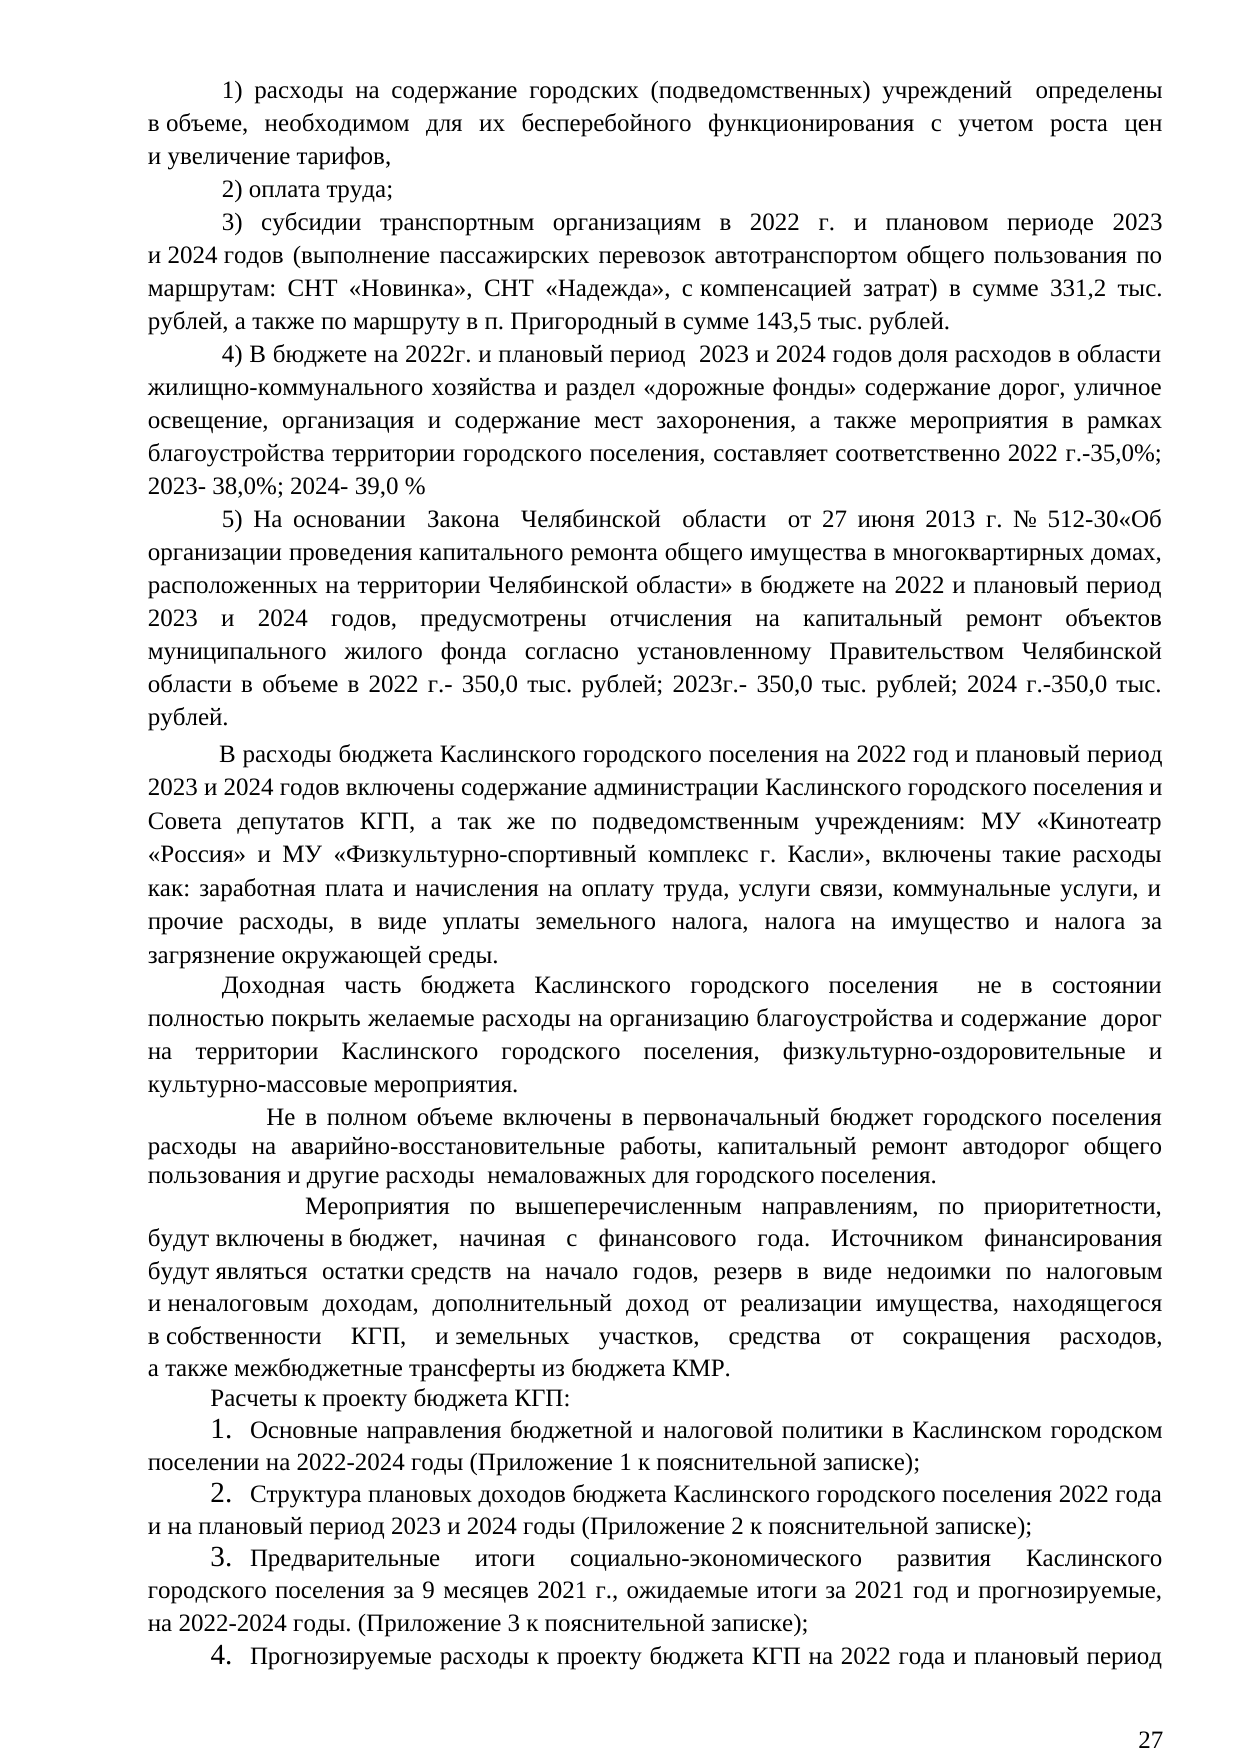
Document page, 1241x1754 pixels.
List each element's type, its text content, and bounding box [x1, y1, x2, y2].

list Предварительные итоги социально-экономического развития Каслинского городского поселения за 9 месяцев 2021 г., ожидаемые итоги за 2021 год и прогнозируемые, на 2022-2024 годы. (Приложение 3 к пояснительной записке); [148, 1541, 1163, 1638]
text Расчеты к проекту бюджета КГП: [148, 1383, 1163, 1413]
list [148, 1638, 1163, 1671]
text В расходы бюджета Каслинского городского поселения на 2022 год и плановый период 2023 и 2024 годов включены содержание администрации Каслинского городского поселения и Совета депутатов КГП, а так же по подведомственным учреждениям: МУ «Кинотеатр «Россия» и МУ «Физкультурно-спортивный комплекс г. Касли», включены такие расходы как: заработная плата и начисления на оплату труда, услуги связи, коммунальные услуги, и прочие расходы, в виде уплаты земельного налога, налога на имущество и налога за загрязнение окружающей среды. [148, 735, 1163, 970]
text Не в полном объеме включены в первоначальный бюджет городского поселения расходы на аварийно-восстановительные работы, капитальный ремонт автодорог общего пользования и другие расходы немаловажных для городского поселения. [148, 1102, 1163, 1188]
list Структура плановых доходов бюджета Каслинского городского поселения 2022 года и на плановый период 2023 и 2024 годы (Приложение 2 к пояснительной записке); [148, 1477, 1163, 1541]
text Мероприятия по вышеперечисленным направлениям, по приоритетности, будут включены в бюджет, начиная с финансового года. Источником финансирования будут являться остатки средств на начало годов, резерв в виде недоимки по налоговым и неналоговым доходам, дополнительный доход от реализации имущества, находящегося в собственности КГП, и земельных участков, средства от сокращения расходов, а также межбюджетные трансферты из бюджета КМР. [148, 1188, 1163, 1383]
list Основные направления бюджетной и налоговой политики в Каслинском городском поселении на 2022-2024 годы (Приложение 1 к пояснительной записке); [148, 1413, 1163, 1477]
text 3) субсидии транспортным организациям в 2022 г. и плановом периоде 2023 и 2024 годов (выполнение пассажирских перевозок автотранспортом общего пользования по маршрутам: СНТ «Новинка», СНТ «Надежда», с компенсацией затрат) в сумме 331,2 тыс. рублей, а также по маршруту в п. Пригородный в сумме 143,5 тыс. рублей. [148, 207, 1163, 335]
text Доходная часть бюджета Каслинского городского поселения не в состоянии полностью покрыть желаемые расходы на организацию благоустройства и содержание дорог на территории Каслинского городского поселения, физкультурно-оздоровительные и культурно-массовые мероприятия. [148, 970, 1163, 1098]
text 2) оплата труда; [148, 174, 1163, 203]
text 1) расходы на содержание городских (подведомственных) учреждений определены в объеме, необходимом для их бесперебойного функционирования с учетом роста цен и увеличение тарифов, [148, 75, 1163, 170]
text 5) На основании Закона Челябинской области от 27 июня 2013 г. № 512-30«Об организации проведения капитального ремонта общего имущества в многоквартирных домах, расположенных на территории Челябинской области» в бюджете на 2022 и плановый период 2023 и 2024 годов, предусмотрены отчисления на капитальный ремонт объектов муниципального жилого фонда согласно установленному Правительством Челябинской области в объеме в 2022 г.- 350,0 тыс. рублей; 2023г.- 350,0 тыс. рублей; 2024 г.-350,0 тыс. рублей. [148, 504, 1163, 731]
text 4) В бюджете на 2022г. и плановый период 2023 и 2024 годов доля расходов в области жилищно-коммунального хозяйства и раздел «дорожные фонды» содержание дорог, уличное освещение, организация и содержание мест захоронения, а также мероприятия в рамках благоустройства территории городского поселения, составляет соответственно 2022 г.-35,0%; 2023- 38,0%; 2024- 39,0 % [148, 339, 1163, 500]
